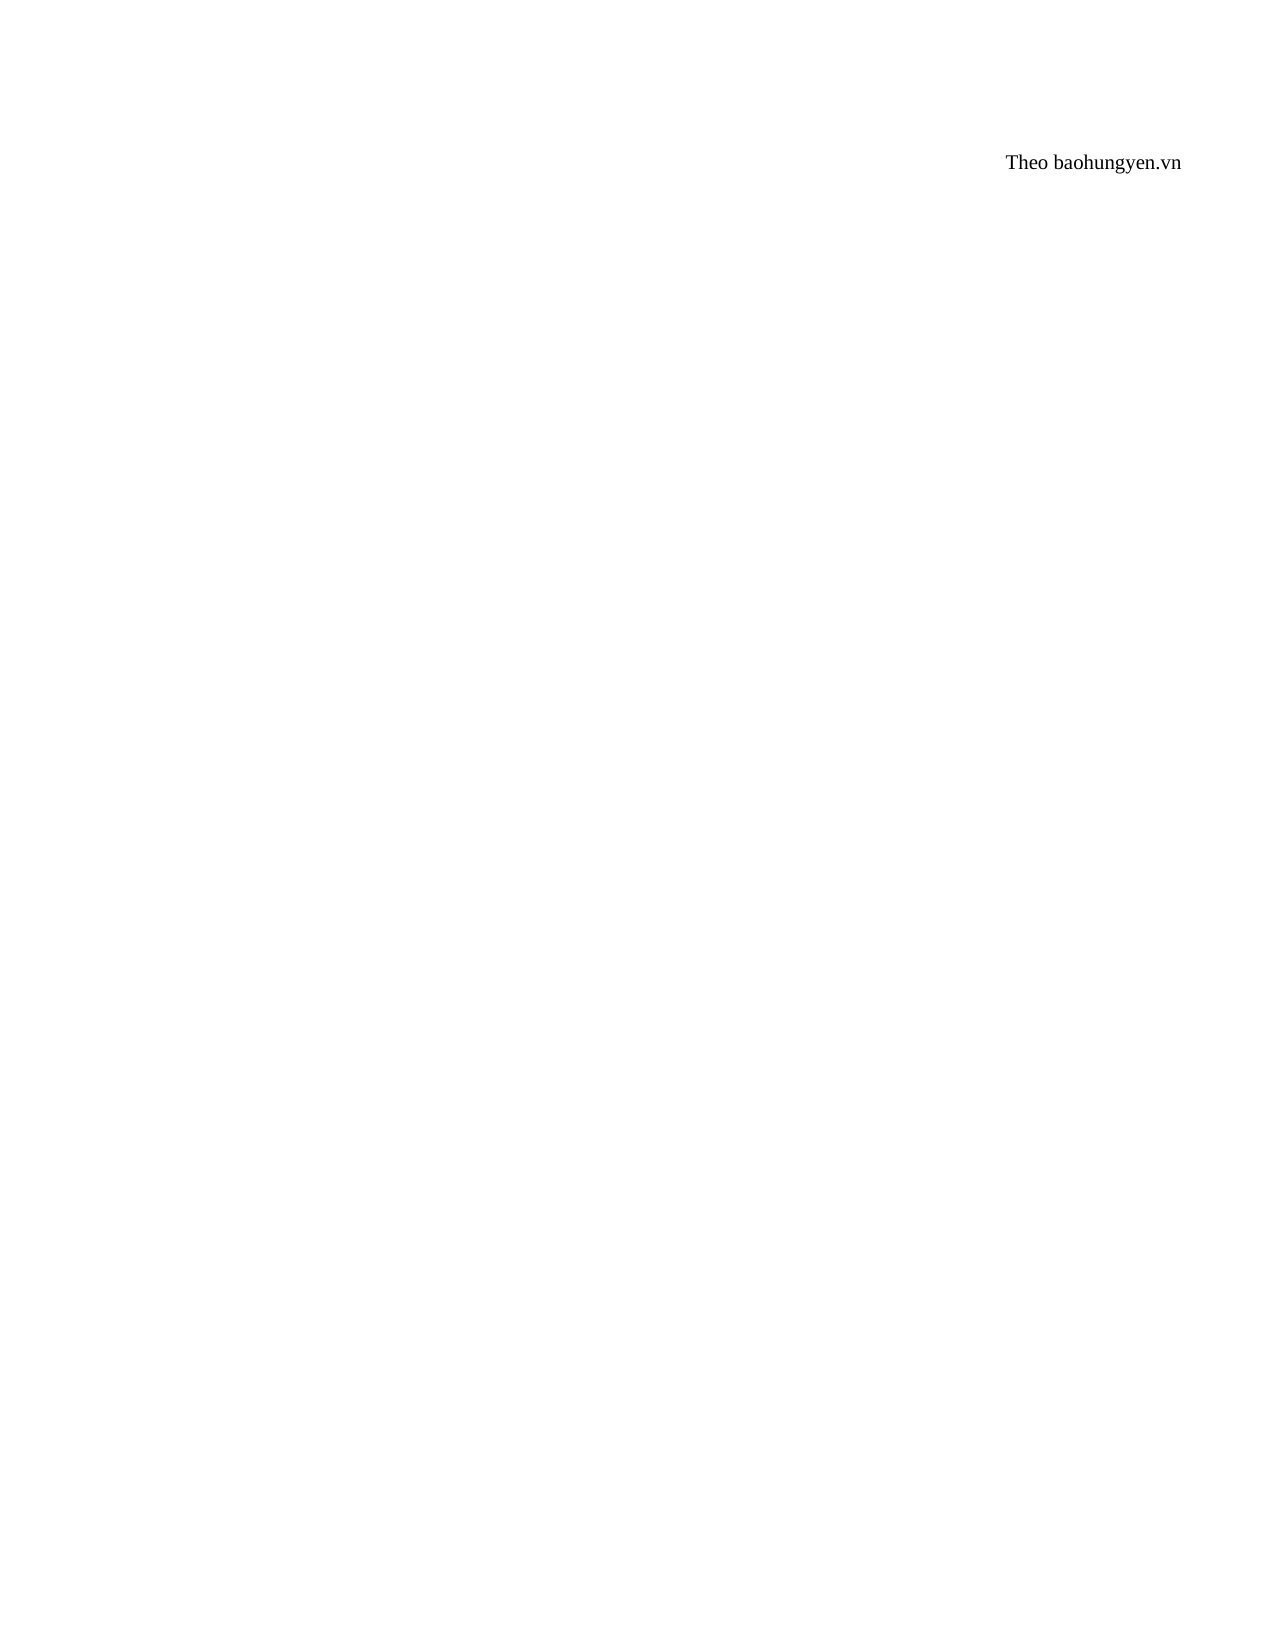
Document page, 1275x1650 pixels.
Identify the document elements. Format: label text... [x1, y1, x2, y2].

text Theo baohungyen.vn [150, 150, 1181, 174]
